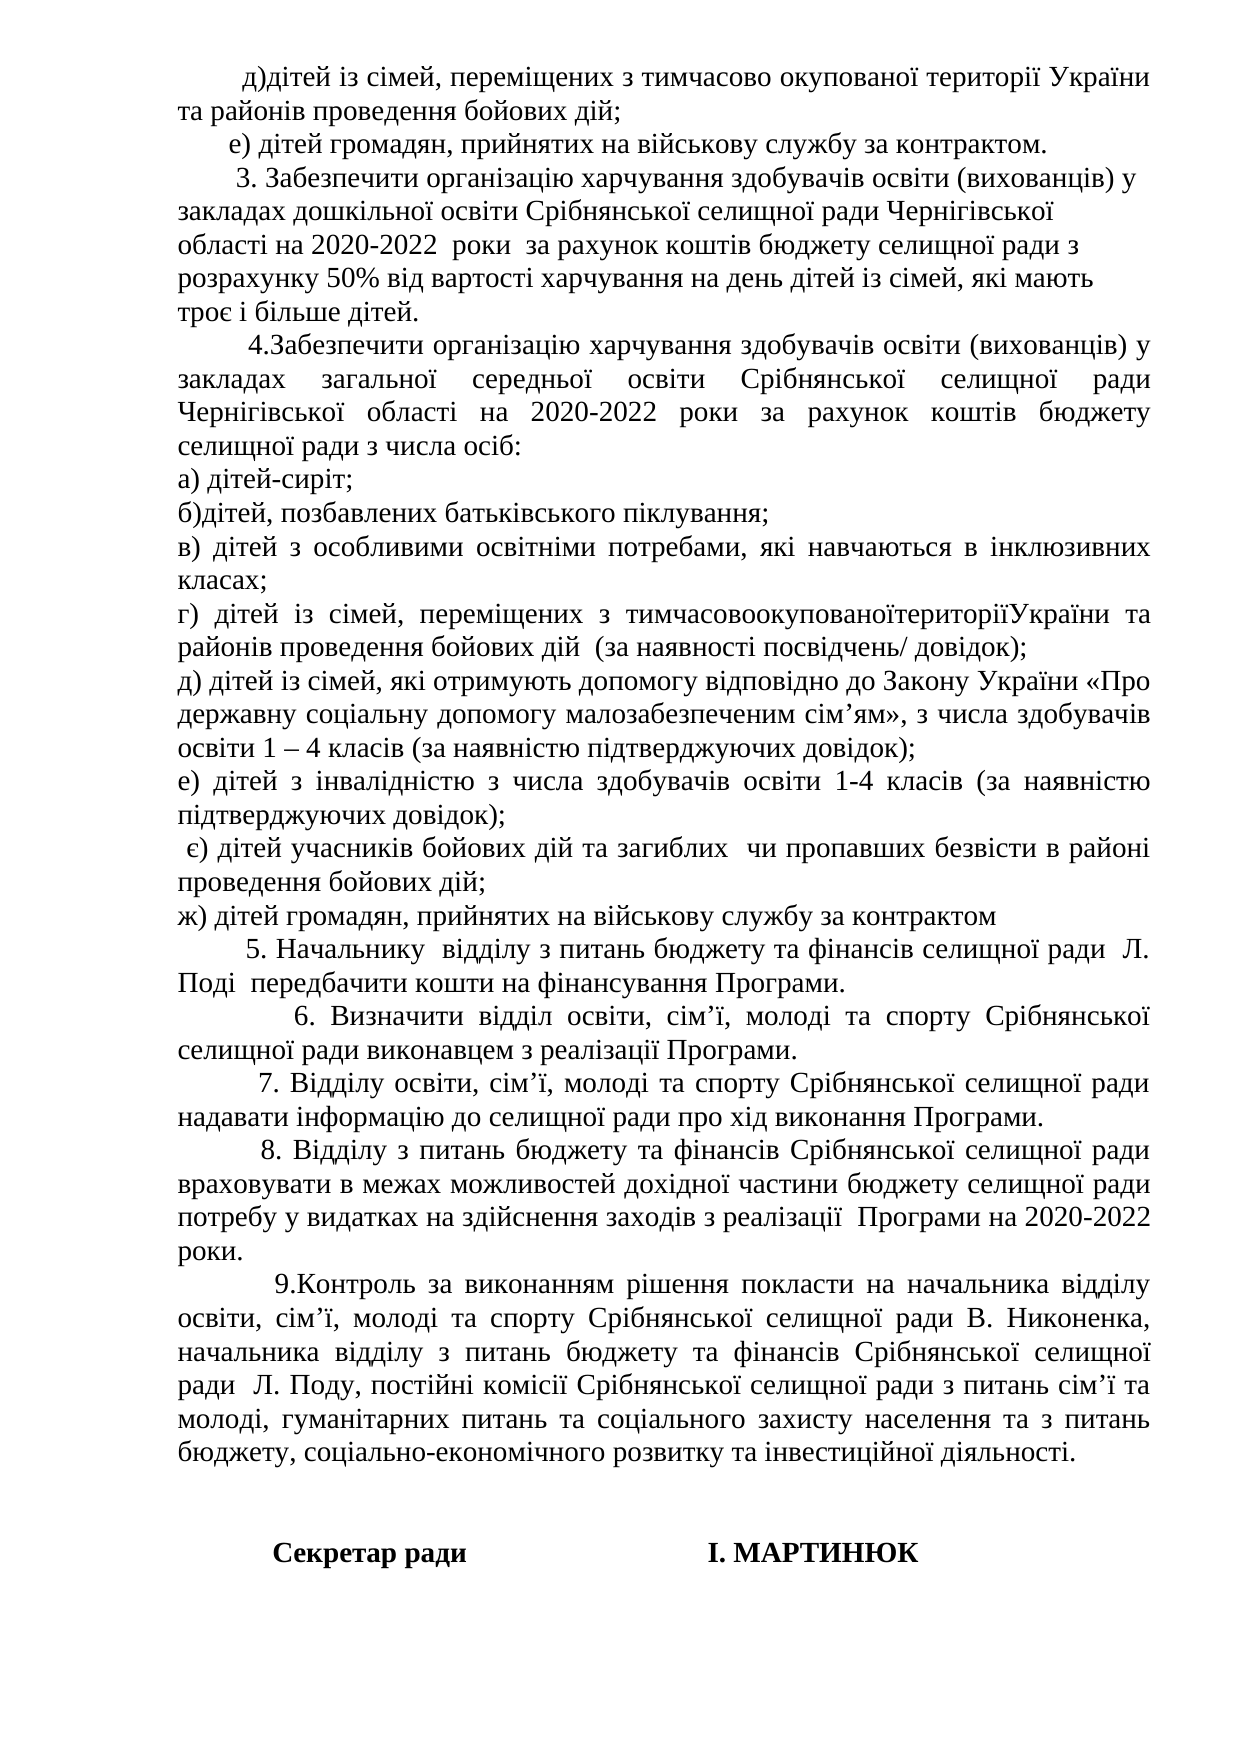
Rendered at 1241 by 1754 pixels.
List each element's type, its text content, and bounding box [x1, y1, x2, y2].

text 7. Відділу освіти, сім’ї, молоді та спорту Срібнянської селищної ради надавати інформацію до селищної ради про хід виконання Програми. [177, 1065, 1152, 1132]
text б)дітей, позбавлених батьківського піклування; [177, 495, 1152, 529]
text д) дітей із сімей, які отримують допомогу відповідно до Закону України «Про державну соціальну допомогу малозабезпеченим сім’ям», з числа здобувачів освіти 1 – 4 класів (за наявністю підтверджуючих довідок); [177, 663, 1152, 763]
text 3. Забезпечити організацію харчування здобувачів освіти (вихованців) у закладах дошкільної освіти Срібнянської селищної ради Чернігівської області на 2020-2022 роки за рахунок коштів бюджету селищної ради з розрахунку 50% від вартості харчування на день дітей із сімей, які мають троє і більше дітей. [177, 160, 1152, 327]
text д)дітей із сімей, переміщених з тимчасово окупованої території України та районів проведення бойових дій; [177, 59, 1152, 126]
text 9.Контроль за виконанням рішення покласти на начальника відділу освіти, сім’ї, молоді та спорту Срібнянської селищної ради В. Никоненка, начальника відділу з питань бюджету та фінансів Срібнянської селищної ради Л. Поду, постійні комісії Срібнянської селищної ради з питань сім’ї та молоді, гуманітарних питань та соціального захисту населення та з питань бюджету, соціально-економічного розвитку та інвестиційної діяльності. [177, 1267, 1152, 1468]
text в) дітей з особливими освітніми потребами, які навчаються в інклюзивних класах; [177, 529, 1152, 596]
text 5. Начальнику відділу з питань бюджету та фінансів селищної ради Л. Поді передбачити кошти на фінансування Програми. [177, 931, 1152, 998]
text 8. Відділу з питань бюджету та фінансів Срібнянської селищної ради враховувати в межах можливостей дохідної частини бюджету селищної ради потребу у видатках на здійснення заходів з реалізації Програми на 2020-2022 роки. [177, 1132, 1152, 1267]
text е) дітей громадян, прийнятих на військову службу за контрактом. [177, 126, 1152, 160]
text 4.Забезпечити організацію харчування здобувачів освіти (вихованців) у закладах загальної середньої освіти Срібнянської селищної ради Чернігівської області на 2020-2022 роки за рахунок коштів бюджету селищної ради з числа осіб: [177, 327, 1152, 462]
text е) дітей з інвалідністю з числа здобувачів освіти 1-4 класів (за наявністю підтверджуючих довідок); [177, 763, 1152, 831]
text 6. Визначити відділ освіти, сім’ї, молоді та спорту Срібнянської селищної ради виконавцем з реалізації Програми. [177, 998, 1152, 1065]
text ж) дітей громадян, прийнятих на військову службу за контрактом [177, 898, 1152, 931]
text г) дітей із сімей, переміщених з тимчасовоокупованоїтериторіїУкраїни та районів проведення бойових дій (за наявності посвідчень/ довідок); [177, 596, 1152, 663]
text Секретар ради І. МАРТИНЮК [177, 1535, 1152, 1568]
text є) дітей учасників бойових дій та загиблих чи пропавших безвісти в районі проведення бойових дій; [177, 831, 1152, 898]
text а) дітей-сиріт; [177, 462, 1152, 495]
